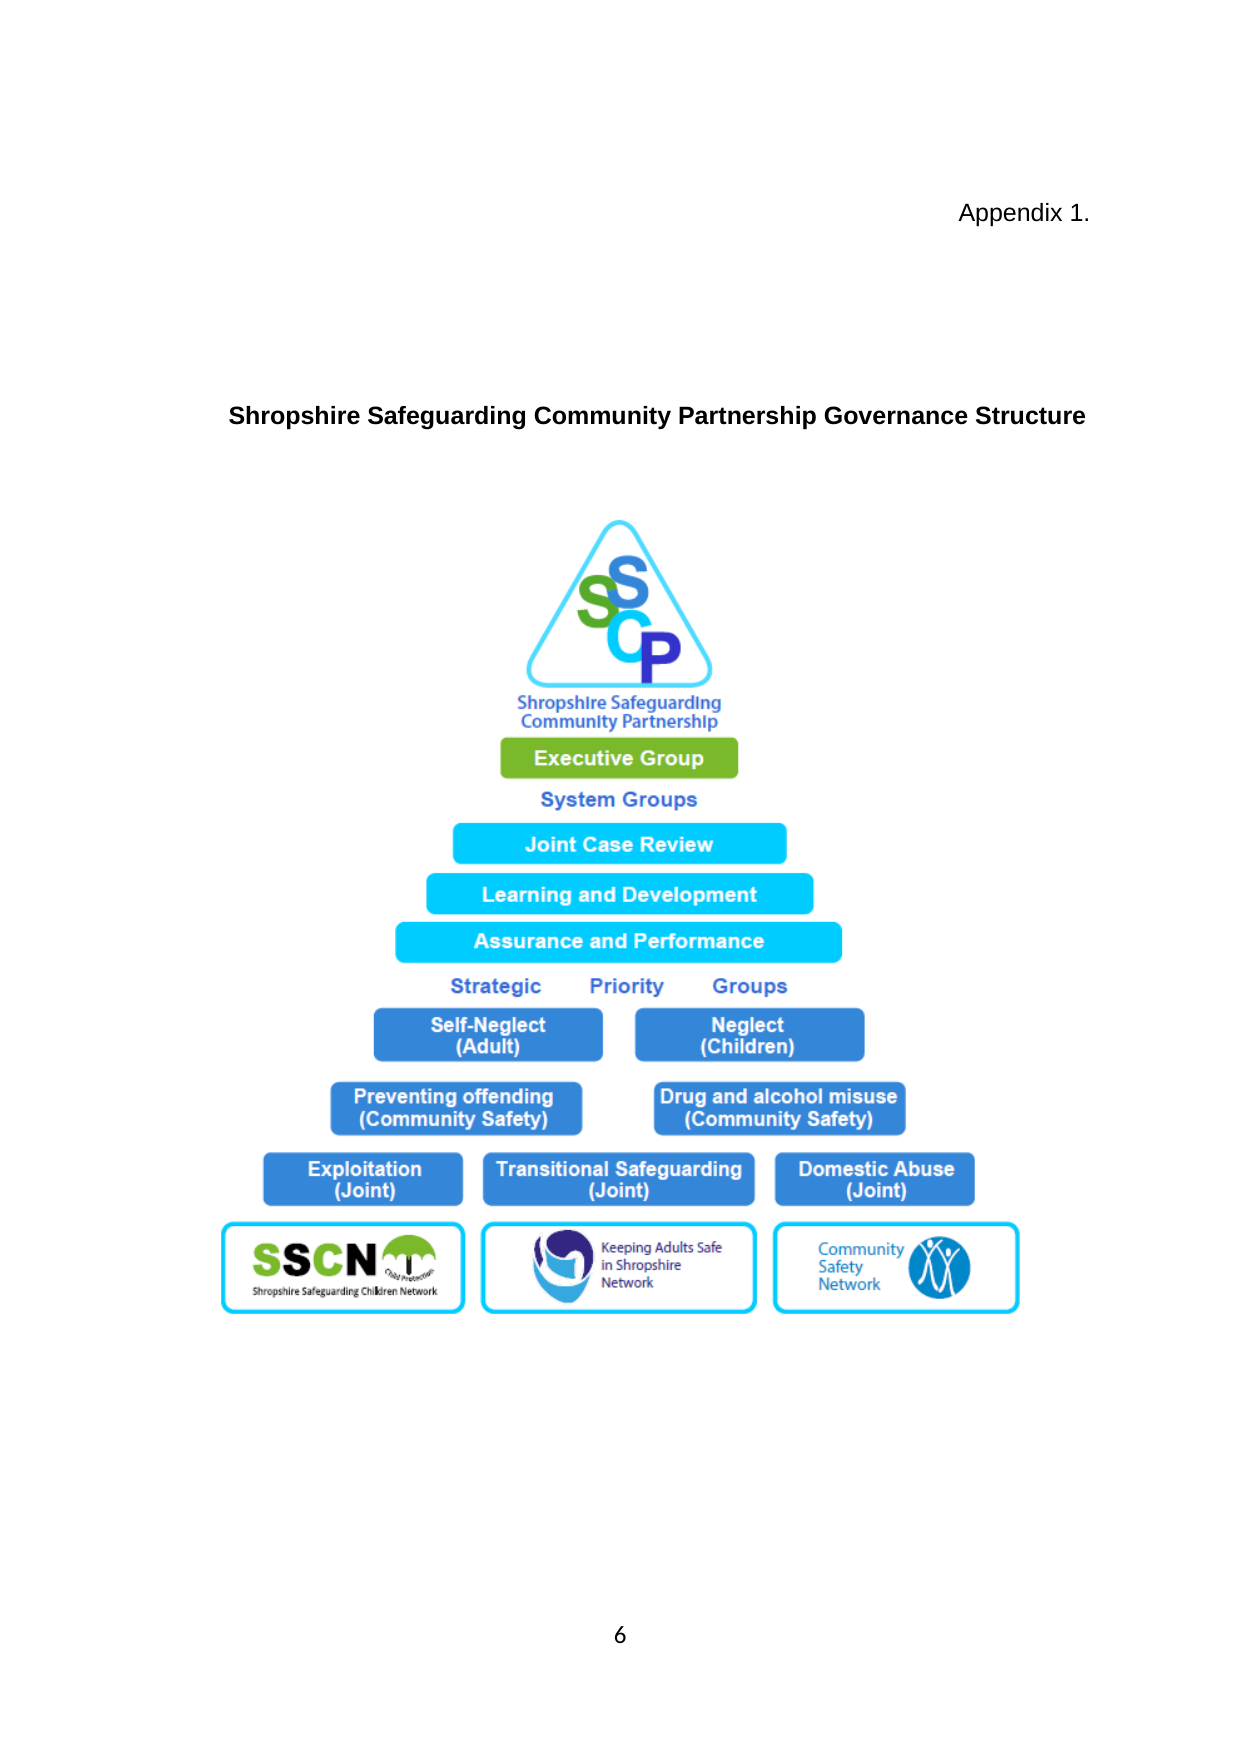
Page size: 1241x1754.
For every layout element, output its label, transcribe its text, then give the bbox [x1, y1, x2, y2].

list Shropshire Safeguarding Community Partnership Governance Structure [225, 401, 1090, 429]
picture [215, 496, 1025, 1349]
text Appendix 1. [150, 198, 1090, 226]
